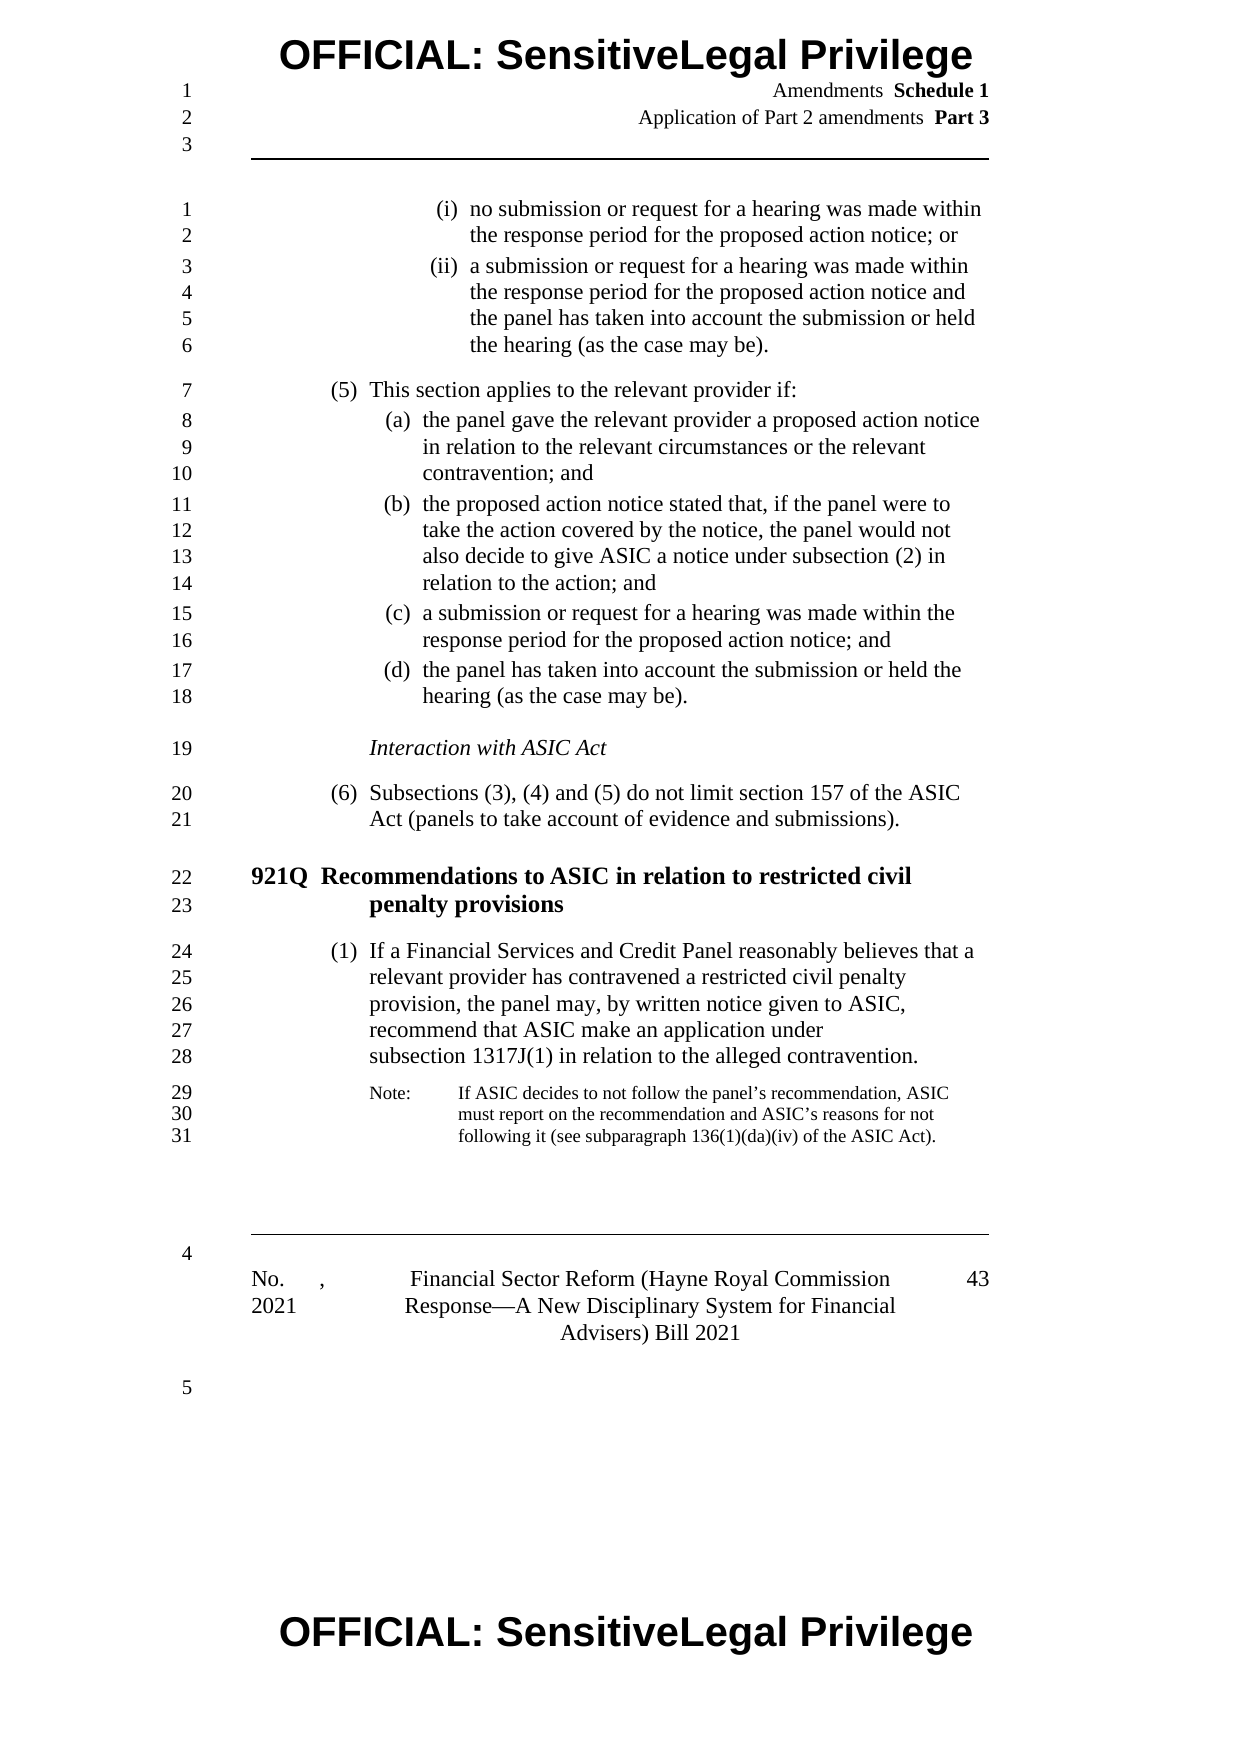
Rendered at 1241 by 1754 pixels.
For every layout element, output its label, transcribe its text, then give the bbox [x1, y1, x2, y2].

text (1) If a Financial Services and Credit Panel reasonably believes that a relevant provider has contravened a restricted civil penalty provision, the panel may, by written notice given to ASIC, recommend that ASIC make an application under subsection 1317J(1) in relation to the alleged contravention. [251, 937, 989, 1069]
text (b) the proposed action notice stated that, if the panel were to take the action covered by the notice, the panel would not also decide to give ASIC a notice under subsection (2) in relation to the action; and [251, 490, 989, 595]
text (a) the panel gave the relevant provider a proposed action notice in relation to the relevant circumstances or the relevant contravention; and [251, 406, 989, 486]
text (c) a submission or request for a hearing was made within the response period for the proposed action notice; and [251, 599, 989, 652]
text (i) no submission or request for a hearing was made within the response period for the proposed action notice; or [251, 195, 989, 248]
text Note: If ASIC decides to not follow the panel’s recommendation, ASIC must report on the recommendation and ASIC’s reasons for not following it (see subparagraph 136(1)(da)(iv) of the ASIC Act). [369, 1082, 989, 1146]
text (6) Subsections (3), (4) and (5) do not limit section 157 of the ASIC Act (panels to take account of evidence and submissions). [251, 779, 989, 832]
text (5) This section applies to the relevant provider if: [251, 376, 989, 402]
text (ii) a submission or request for a hearing was made within the response period for the proposed action notice and the panel has taken into account the submission or held the hearing (as the case may be). [251, 252, 989, 357]
text Interaction with ASIC Act [369, 734, 989, 760]
text (d) the panel has taken into account the submission or held the hearing (as the case may be). [251, 656, 989, 709]
text 921Q Recommendations to ASIC in relation to restricted civil penalty provisions [251, 861, 989, 918]
